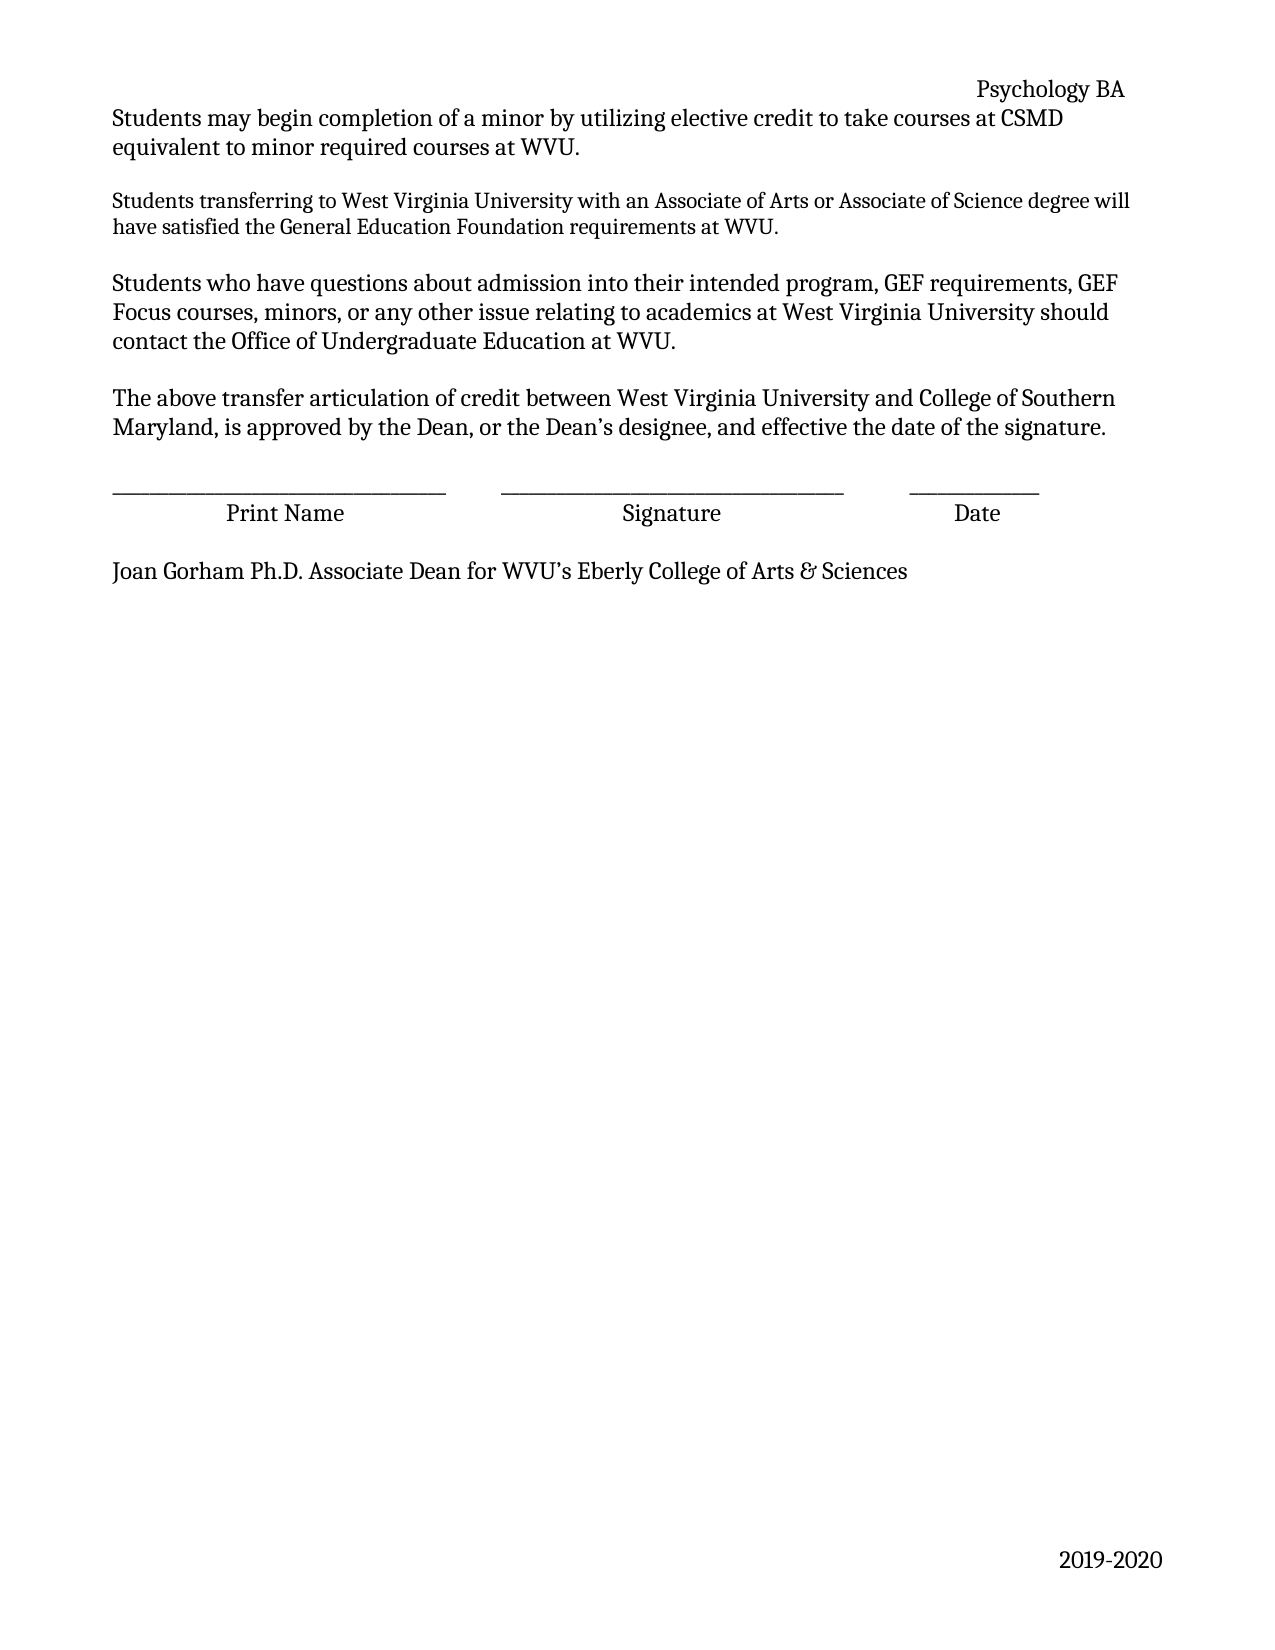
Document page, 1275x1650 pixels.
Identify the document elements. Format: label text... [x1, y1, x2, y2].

text Joan Gorham Ph.D. Associate Dean for WVU’s Eberly College of Arts & Sciences [112, 557, 1162, 585]
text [112, 104, 1162, 161]
text Students who have questions about admission into their intended program, GEF requirements, GEF Focus courses, minors, or any other issue relating to academics at West Virginia University should contact the Office of Undergraduate Education at WVU. [112, 269, 1162, 355]
text Print Name Signature Date [112, 499, 1162, 528]
text Students transferring to West Virginia University with an Associate of Arts or Associate of Science degree will have satisfied the General Education Foundation requirements at WVU. [112, 188, 1162, 240]
text ____________________________________ _____________________________________ ______________ [112, 470, 1162, 499]
text The above transfer articulation of credit between West Virginia University and College of Southern Maryland, is approved by the Dean, or the Dean’s designee, and effective the date of the signature. [112, 384, 1162, 442]
